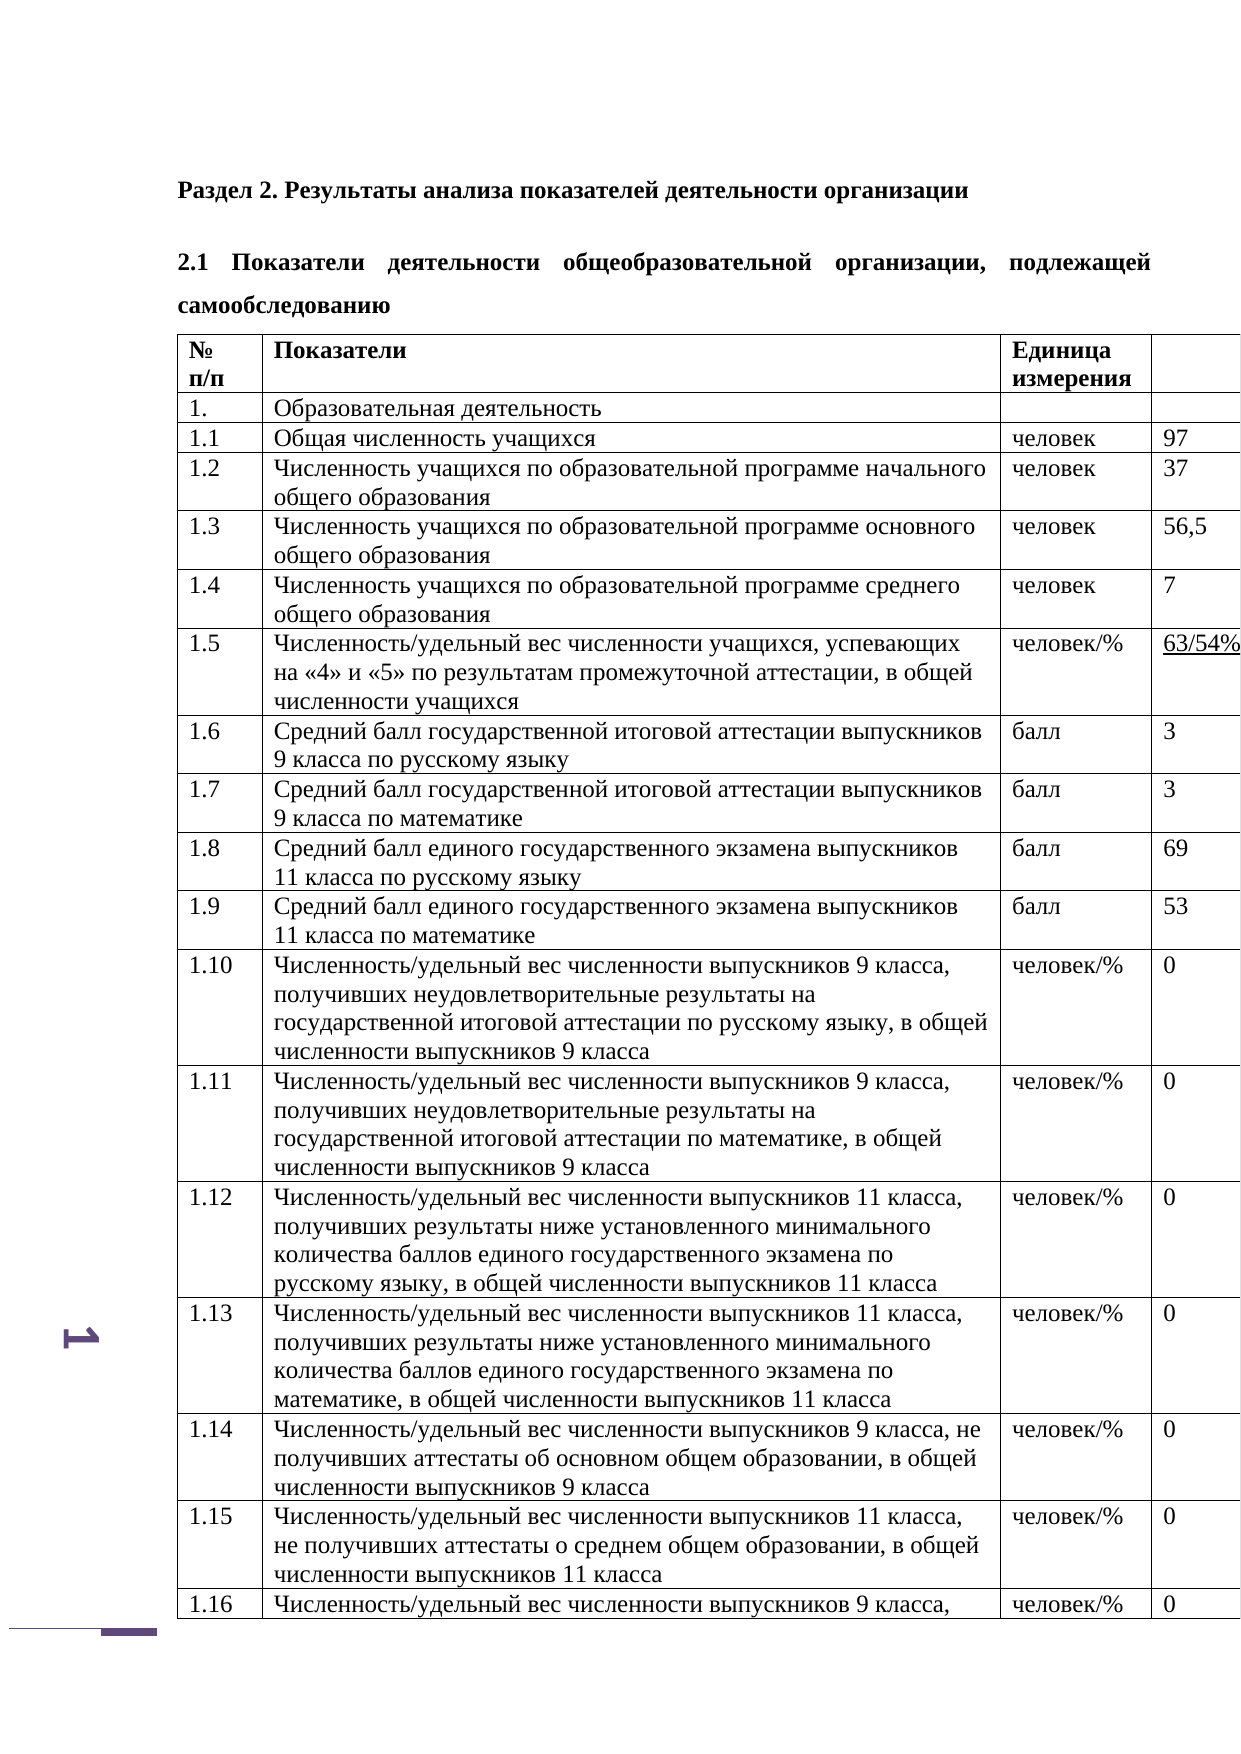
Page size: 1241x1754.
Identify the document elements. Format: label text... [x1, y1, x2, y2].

table_cell 56,5 [1152, 511, 1240, 569]
table_cell человек [1001, 570, 1151, 627]
table_cell человек/% [1001, 1066, 1151, 1181]
table_cell 1.6 [178, 716, 262, 773]
table_cell 37 [1152, 453, 1240, 510]
table_cell 97 [1152, 423, 1240, 452]
table_cell человек/% [1001, 1501, 1151, 1588]
table_cell [1152, 393, 1240, 422]
table_cell 1.7 [178, 774, 262, 832]
table_cell человек [1001, 423, 1151, 452]
table_header Единица измерения [1001, 335, 1151, 392]
table_cell балл [1001, 716, 1151, 773]
table_cell 53 [1152, 891, 1240, 949]
table_cell 1. [178, 393, 262, 422]
table_cell Численность учащихся по образовательной программе начального общего образования [263, 453, 1000, 510]
table_cell 3 [1152, 774, 1240, 832]
table_cell человек/% [1001, 629, 1151, 715]
table_cell 1.11 [178, 1066, 262, 1181]
table_cell человек/% [1001, 950, 1151, 1065]
table_header [1152, 335, 1240, 392]
table_cell Численность/удельный вес численности выпускников 9 класса, получивших неудовлетворительные результаты на государственной итоговой аттестации по русскому языку, в общей численности выпускников 9 класса [263, 950, 1000, 1065]
table_cell 0 [1152, 1414, 1240, 1500]
table_cell 1.16 [178, 1589, 262, 1617]
table_cell Численность учащихся по образовательной программе среднего общего образования [263, 570, 1000, 627]
table_cell Численность/удельный вес численности выпускников 9 класса, не получивших аттестаты об основном общем образовании, в общей численности выпускников 9 класса [263, 1414, 1000, 1500]
table_cell 1.10 [178, 950, 262, 1065]
table_cell 0 [1152, 1501, 1240, 1588]
table_cell Средний балл единого государственного экзамена выпускников 11 класса по математике [263, 891, 1000, 949]
table_cell Численность/удельный вес численности выпускников 11 класса, не получивших аттестаты о среднем общем образовании, в общей численности выпускников 11 класса [263, 1501, 1000, 1588]
table_cell [1001, 393, 1151, 422]
table_cell 1.1 [178, 423, 262, 452]
table_cell 3 [1152, 716, 1240, 773]
table_cell Средний балл государственной итоговой аттестации выпускников 9 класса по русскому языку [263, 716, 1000, 773]
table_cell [263, 1589, 1000, 1617]
table_cell Средний балл единого государственного экзамена выпускников 11 класса по русскому языку [263, 833, 1000, 890]
table_cell человек/% [1001, 1414, 1151, 1500]
text 2.1 Показатели деятельности общеобразовательной организации, подлежащей самообследованию [177, 247, 1152, 319]
table_cell балл [1001, 891, 1151, 949]
table_cell Общая численность учащихся [263, 423, 1000, 452]
table_cell 1.8 [178, 833, 262, 890]
table_cell Численность/удельный вес численности учащихся, успевающих на «4» и «5» по результатам промежуточной аттестации, в общей численности учащихся [263, 629, 1000, 715]
table_cell 1.2 [178, 453, 262, 510]
table_cell Численность/удельный вес численности выпускников 9 класса, получивших неудовлетворительные результаты на государственной итоговой аттестации по математике, в общей численности выпускников 9 класса [263, 1066, 1000, 1181]
table_cell 1.5 [178, 629, 262, 715]
table_cell человек [1001, 511, 1151, 569]
table_cell 63/54% [1152, 629, 1240, 715]
table_cell Численность/удельный вес численности выпускников 11 класса, получивших результаты ниже установленного минимального количества баллов единого государственного экзамена по математике, в общей численности выпускников 11 класса [263, 1298, 1000, 1413]
table_cell человек [1001, 453, 1151, 510]
table_cell балл [1001, 833, 1151, 890]
table_cell человек/% [1001, 1589, 1151, 1617]
table_cell 1.3 [178, 511, 262, 569]
table_cell 1.12 [178, 1182, 262, 1297]
table_cell 0 [1152, 950, 1240, 1065]
table_header Показатели [263, 335, 1000, 392]
text Раздел 2. Результаты анализа показателей деятельности организации [177, 176, 1152, 204]
table_cell 1.4 [178, 570, 262, 627]
table_cell 0 [1152, 1298, 1240, 1413]
table_cell 0 [1152, 1182, 1240, 1297]
table_cell Средний балл государственной итоговой аттестации выпускников 9 класса по математике [263, 774, 1000, 832]
table_cell Численность/удельный вес численности выпускников 11 класса, получивших результаты ниже установленного минимального количества баллов единого государственного экзамена по русскому языку, в общей численности выпускников 11 класса [263, 1182, 1000, 1297]
table_cell 0 [1152, 1066, 1240, 1181]
table_header № п/п [178, 335, 262, 392]
table_cell балл [1001, 774, 1151, 832]
table_cell 7 [1152, 570, 1240, 627]
table_cell Образовательная деятельность [263, 393, 1000, 422]
table_cell 69 [1152, 833, 1240, 890]
table_cell 1.14 [178, 1414, 262, 1500]
table_cell человек/% [1001, 1298, 1151, 1413]
table_cell 1.15 [178, 1501, 262, 1588]
table_cell 1.9 [178, 891, 262, 949]
table_cell 1.13 [178, 1298, 262, 1413]
table_cell Численность учащихся по образовательной программе основного общего образования [263, 511, 1000, 569]
table_cell 0 [1152, 1589, 1240, 1617]
table_cell человек/% [1001, 1182, 1151, 1297]
